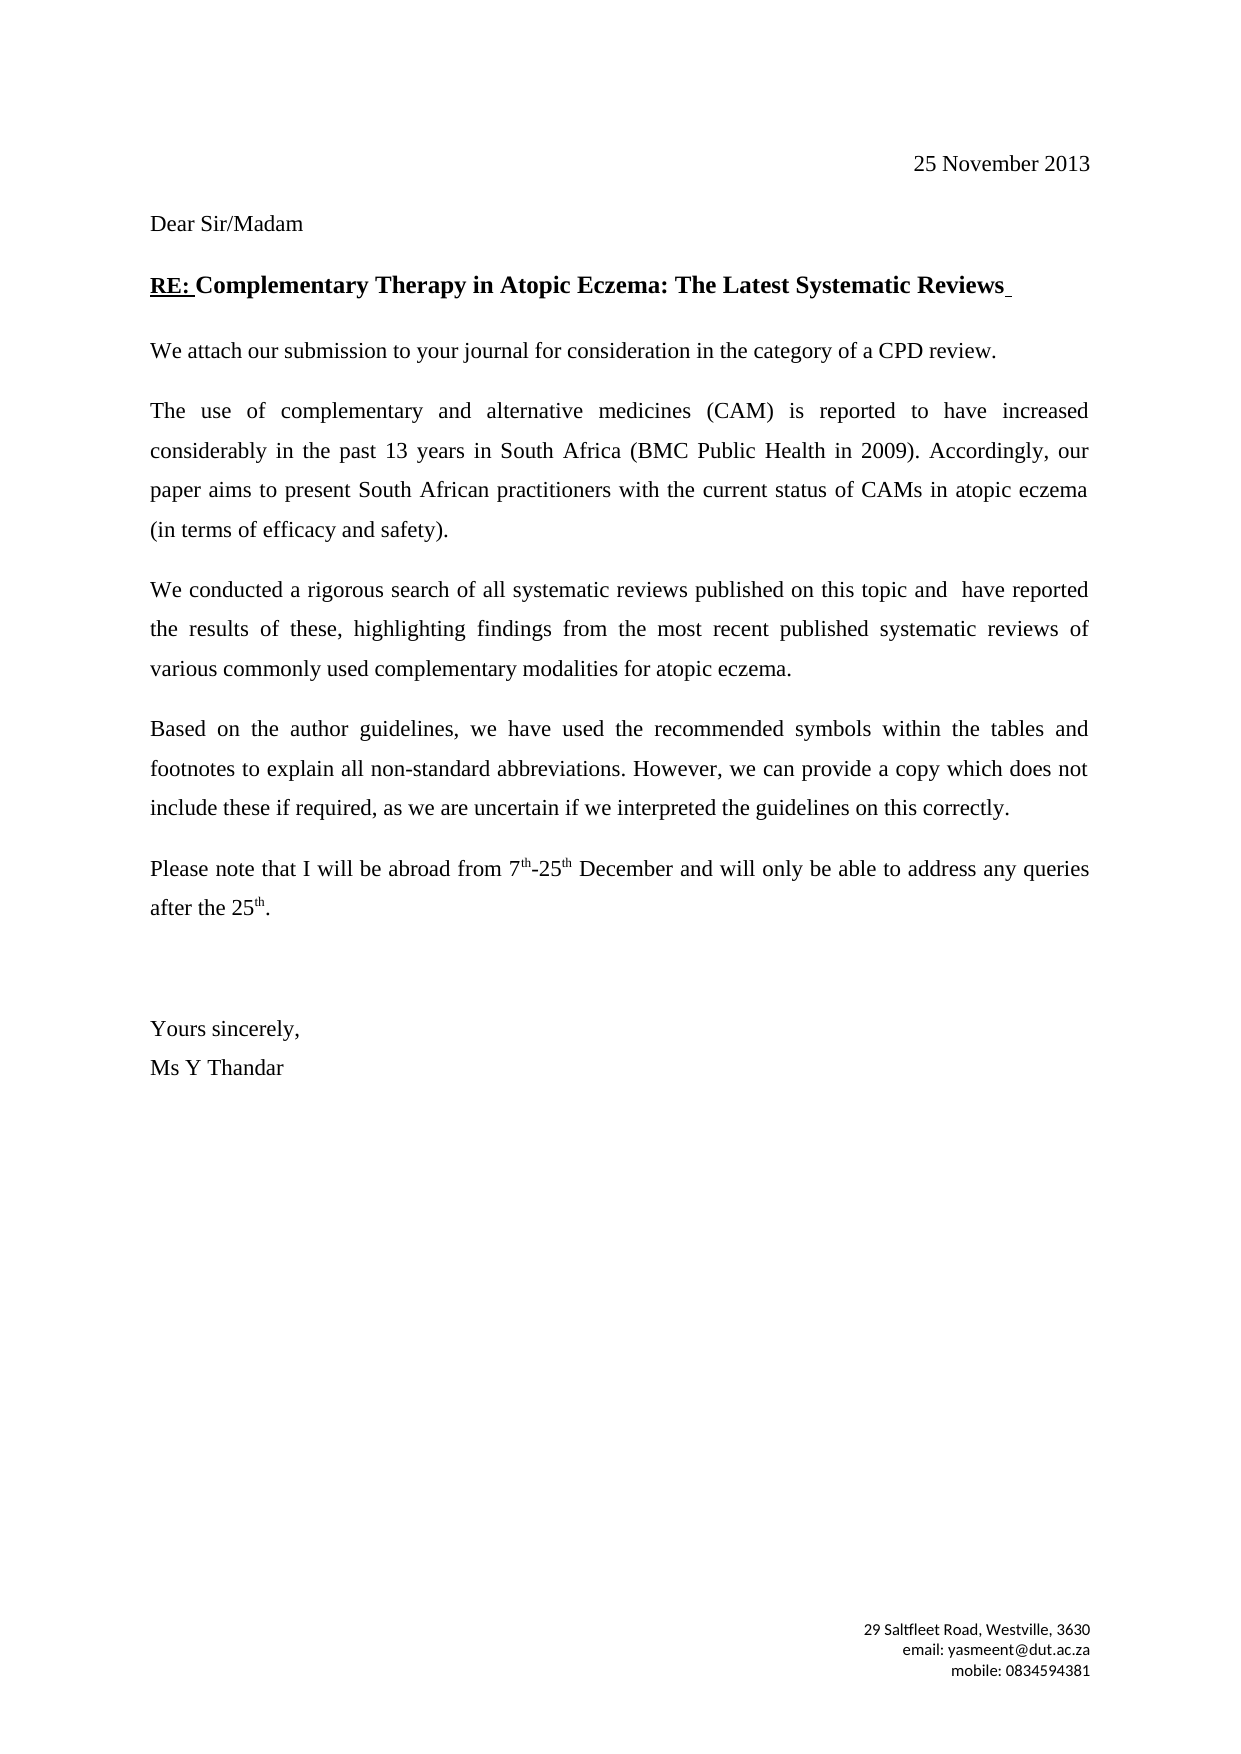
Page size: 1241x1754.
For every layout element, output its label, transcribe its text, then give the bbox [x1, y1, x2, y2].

text We conducted a rigorous search of all systematic reviews published on this topic and have reported the results of these, highlighting findings from the most recent published systematic reviews of various commonly used complementary modalities for atopic eczema. [150, 576, 1090, 681]
text Dear Sir/Madam [150, 210, 1090, 237]
text We attach our submission to your journal for consideration in the category of a CPD review. [150, 337, 1090, 363]
text Yours sincerely, Ms Y Thandar [150, 1015, 1090, 1122]
text Based on the author guidelines, we have used the recommended symbols within the tables and footnotes to explain all non-standard abbreviations. However, we can provide a copy which does not include these if required, as we are uncertain if we interpreted the guidelines on this correctly. [150, 715, 1090, 821]
text The use of complementary and alternative medicines (CAM) is reported to have increased considerably in the past 13 years in South Africa (BMC Public Health in 2009). Accordingly, our paper aims to present South African practitioners with the current status of CAMs in atopic eczema (in terms of efficacy and safety). [150, 397, 1090, 542]
text Please note that I will be abroad from 7th-25th December and will only be able to address any queries after the 25th. [150, 854, 1090, 920]
text RE: Complementary Therapy in Atopic Eczema: The Latest Systematic Reviews [150, 271, 1090, 299]
text 25 November 2013 [150, 150, 1090, 176]
